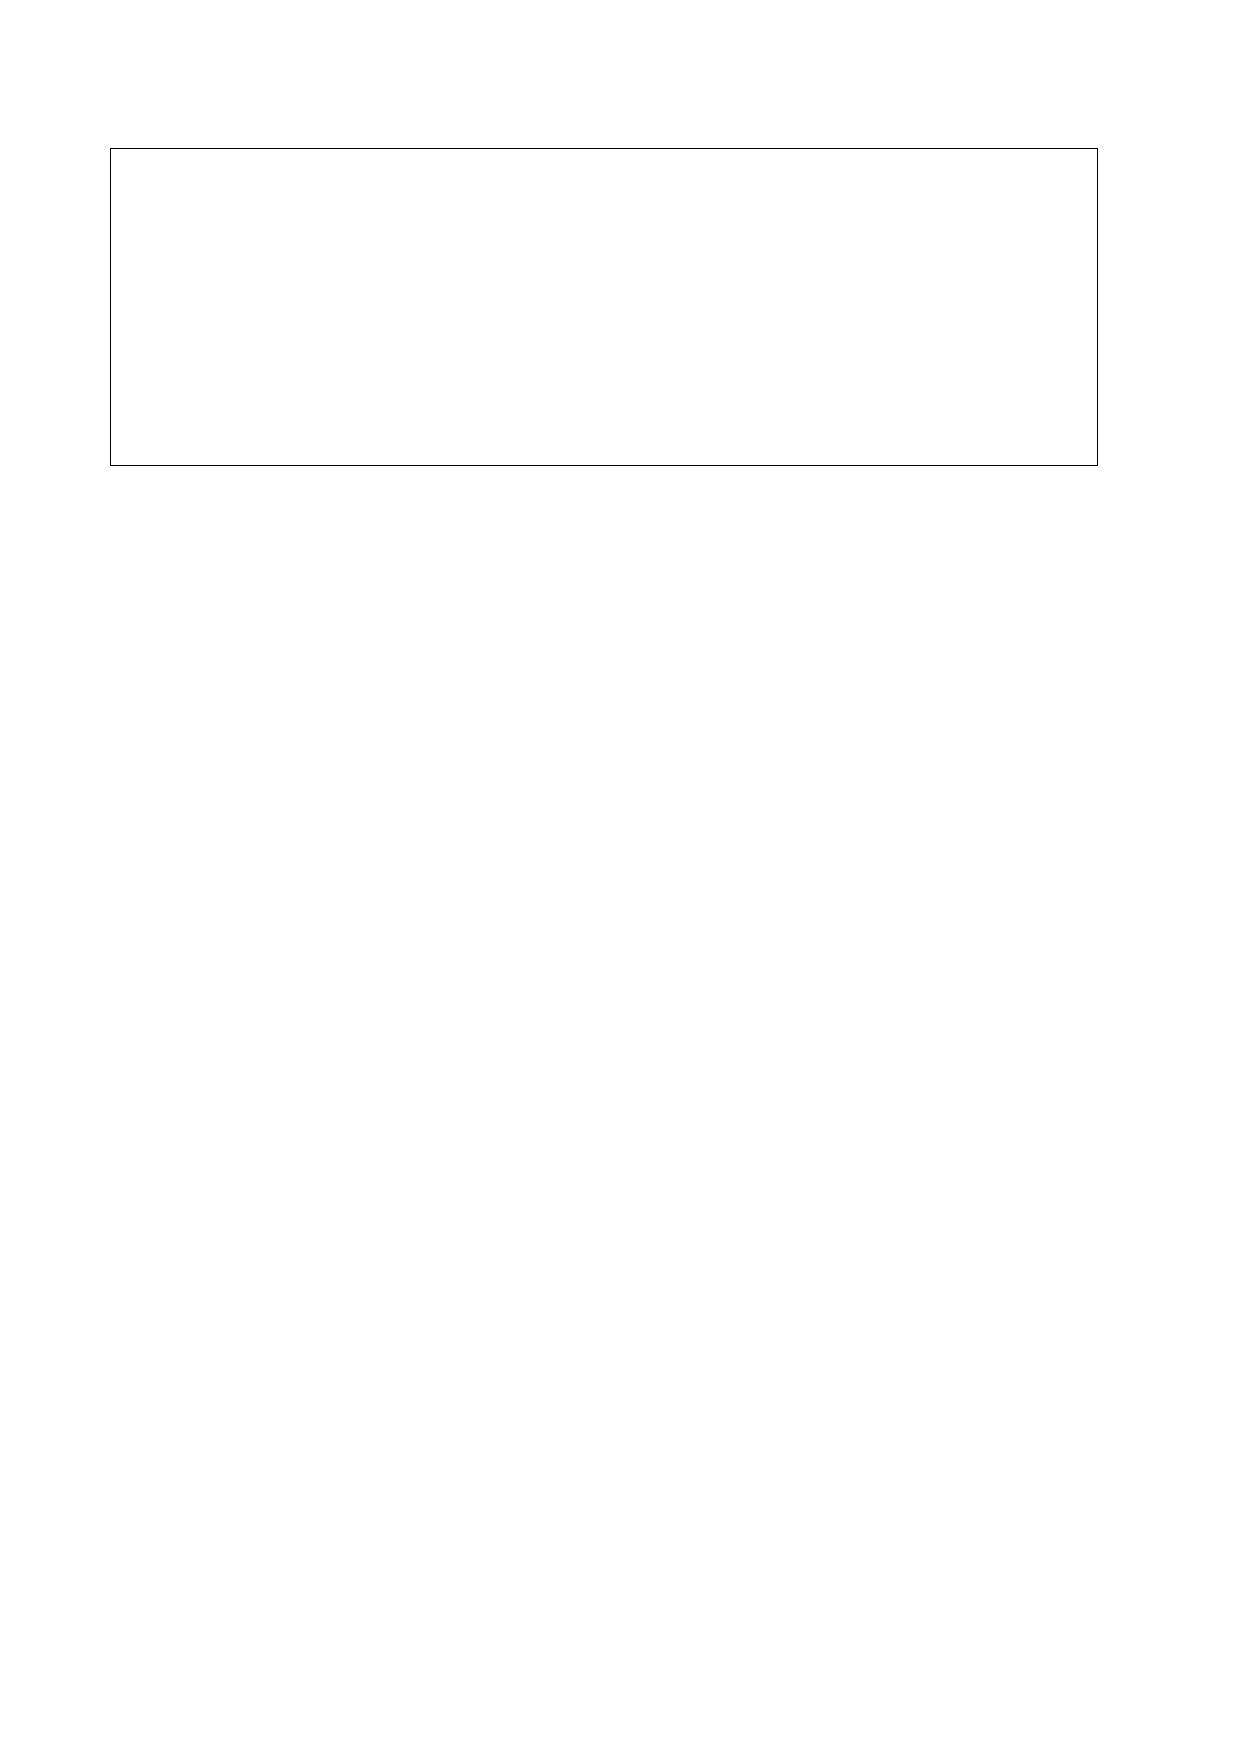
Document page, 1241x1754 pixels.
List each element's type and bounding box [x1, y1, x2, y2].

table_cell [111, 149, 1097, 465]
